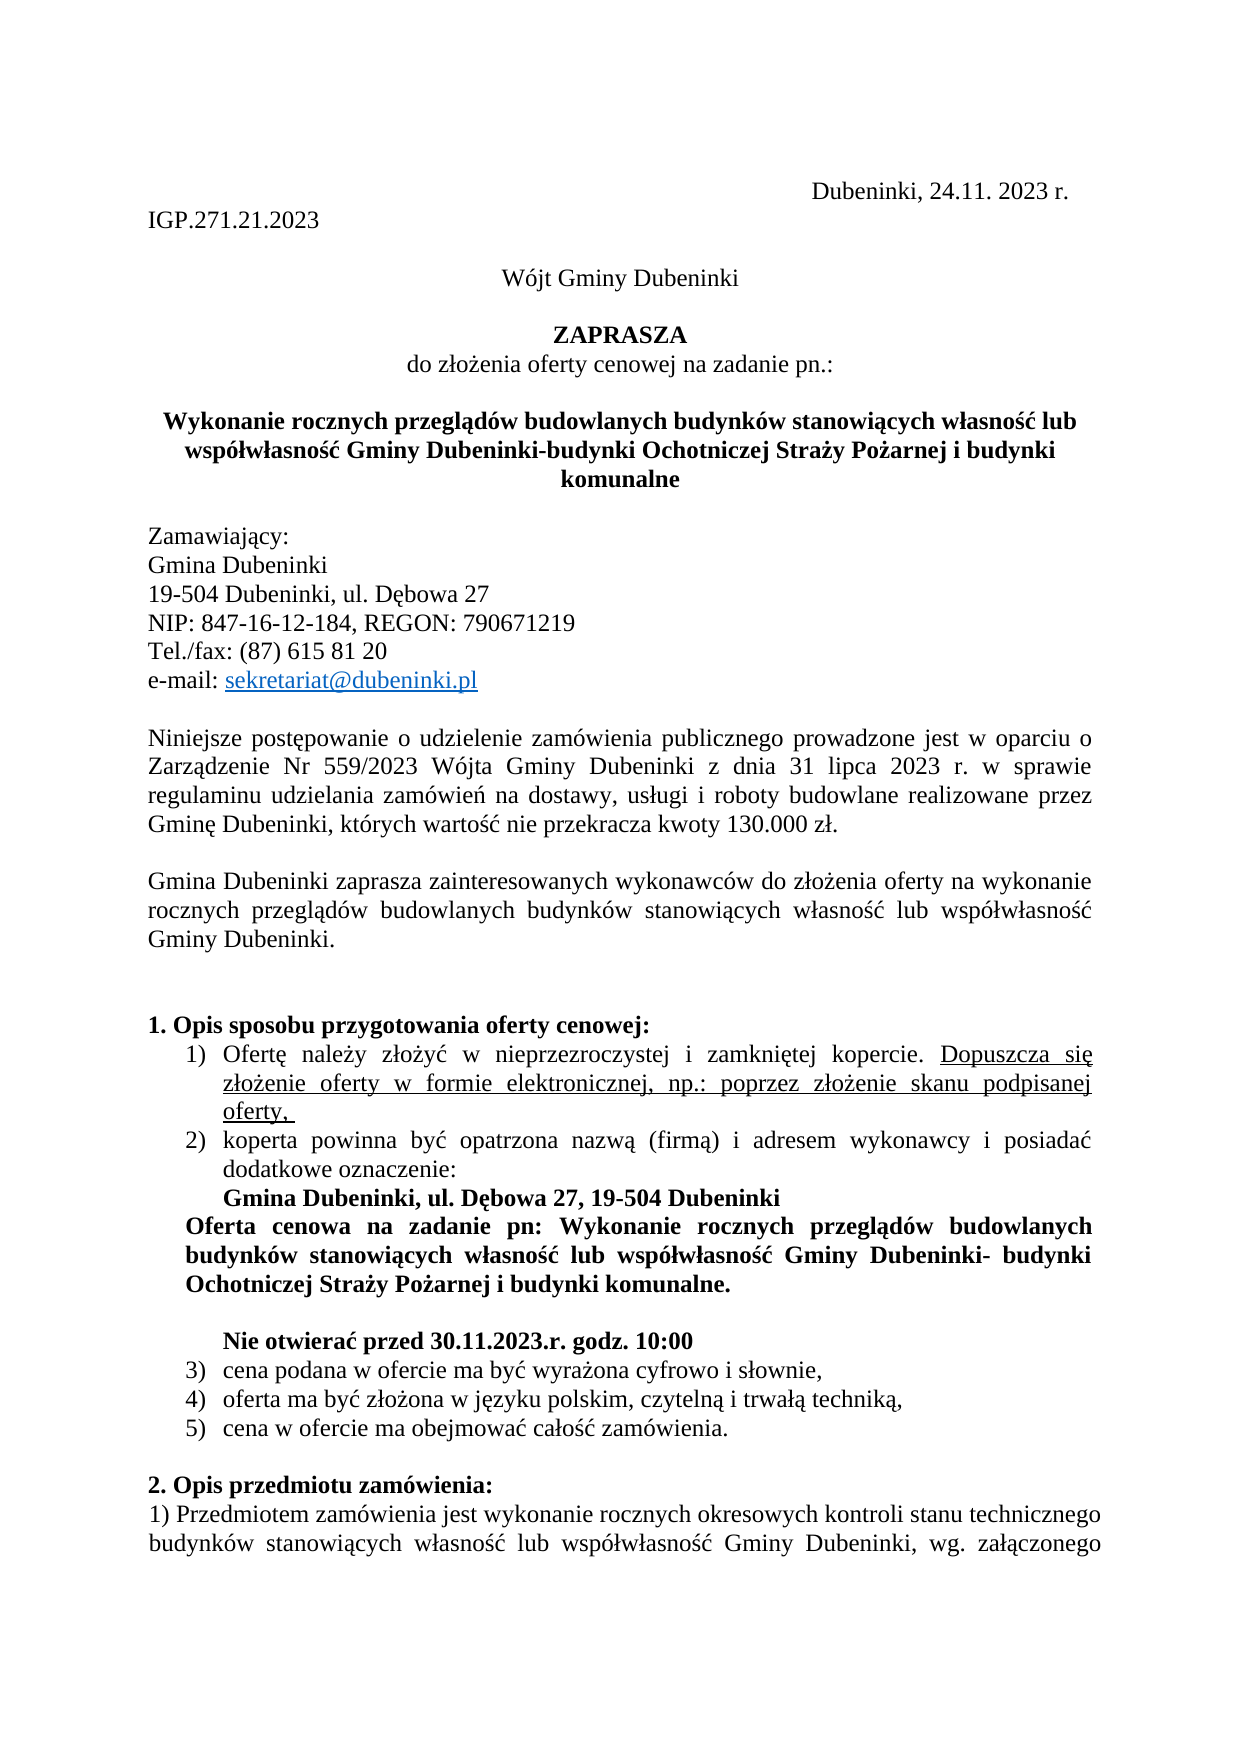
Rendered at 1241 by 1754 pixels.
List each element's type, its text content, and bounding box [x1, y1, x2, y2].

list koperta powinna być opatrzona nazwą (firmą) i adresem wykonawcy i posiadać dodatkowe oznaczenie: [185, 1125, 1093, 1183]
text Wójt Gminy Dubeninki [148, 263, 1093, 291]
list cena w ofercie ma obejmować całość zamówienia. [185, 1413, 1093, 1441]
list cena podana w ofercie ma być wyrażona cyfrowo i słownie, [185, 1355, 1093, 1384]
text do złożenia oferty cenowej na zadanie pn.: [148, 349, 1093, 378]
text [149, 1499, 1102, 1556]
text 19-504 Dubeninki, ul. Dębowa 27 [148, 579, 1093, 608]
text Gmina Dubeninki, ul. Dębowa 27, 19-504 Dubeninki [223, 1183, 1093, 1211]
text ZAPRASZA [148, 320, 1093, 349]
text Dubeninki, 24.11. 2023 r. [738, 176, 1093, 205]
text Nie otwierać przed 30.11.2023.r. godz. 10:00 [223, 1326, 1093, 1355]
text Wykonanie rocznych przeglądów budowlanych budynków stanowiących własność lub współwłasność Gminy Dubeninki-budynki Ochotniczej Straży Pożarnej i budynki komunalne [148, 406, 1093, 493]
text 1. Opis sposobu przygotowania oferty cenowej: [148, 1010, 1093, 1039]
text NIP: 847-16-12-184, REGON: 790671219 [148, 608, 1093, 636]
text Gmina Dubeninki zaprasza zainteresowanych wykonawców do złożenia oferty na wykonanie rocznych przeglądów budowlanych budynków stanowiących własność lub współwłasność Gminy Dubeninki. [148, 866, 1093, 953]
text Niniejsze postępowanie o udzielenie zamówienia publicznego prowadzone jest w oparciu o Zarządzenie Nr 559/2023 Wójta Gminy Dubeninki z dnia 31 lipca 2023 r. w sprawie regulaminu udzielania zamówień na dostawy, usługi i roboty budowlane realizowane przez Gminę Dubeninki, których wartość nie przekracza kwoty 130.000 zł. [148, 723, 1093, 838]
text e-mail: sekretariat@dubeninki.pl [148, 665, 1093, 694]
text 2. Opis przedmiotu zamówienia: [148, 1470, 1093, 1499]
text Oferta cenowa na zadanie pn: Wykonanie rocznych przeglądów budowlanych budynków stanowiących własność lub współwłasność Gminy Dubeninki- budynki Ochotniczej Straży Pożarnej i budynki komunalne. [185, 1211, 1093, 1298]
list Ofertę należy złożyć w nieprzezroczystej i zamkniętej kopercie. Dopuszcza się złożenie oferty w formie elektronicznej, np.: poprzez złożenie skanu podpisanej oferty, [185, 1039, 1093, 1125]
text IGP.271.21.2023 [148, 205, 1093, 234]
text Zamawiający: [148, 521, 1093, 550]
list oferta ma być złożona w języku polskim, czytelną i trwałą techniką, [185, 1384, 1093, 1413]
text Gmina Dubeninki [148, 550, 1093, 579]
text Tel./fax: (87) 615 81 20 [148, 636, 1093, 665]
